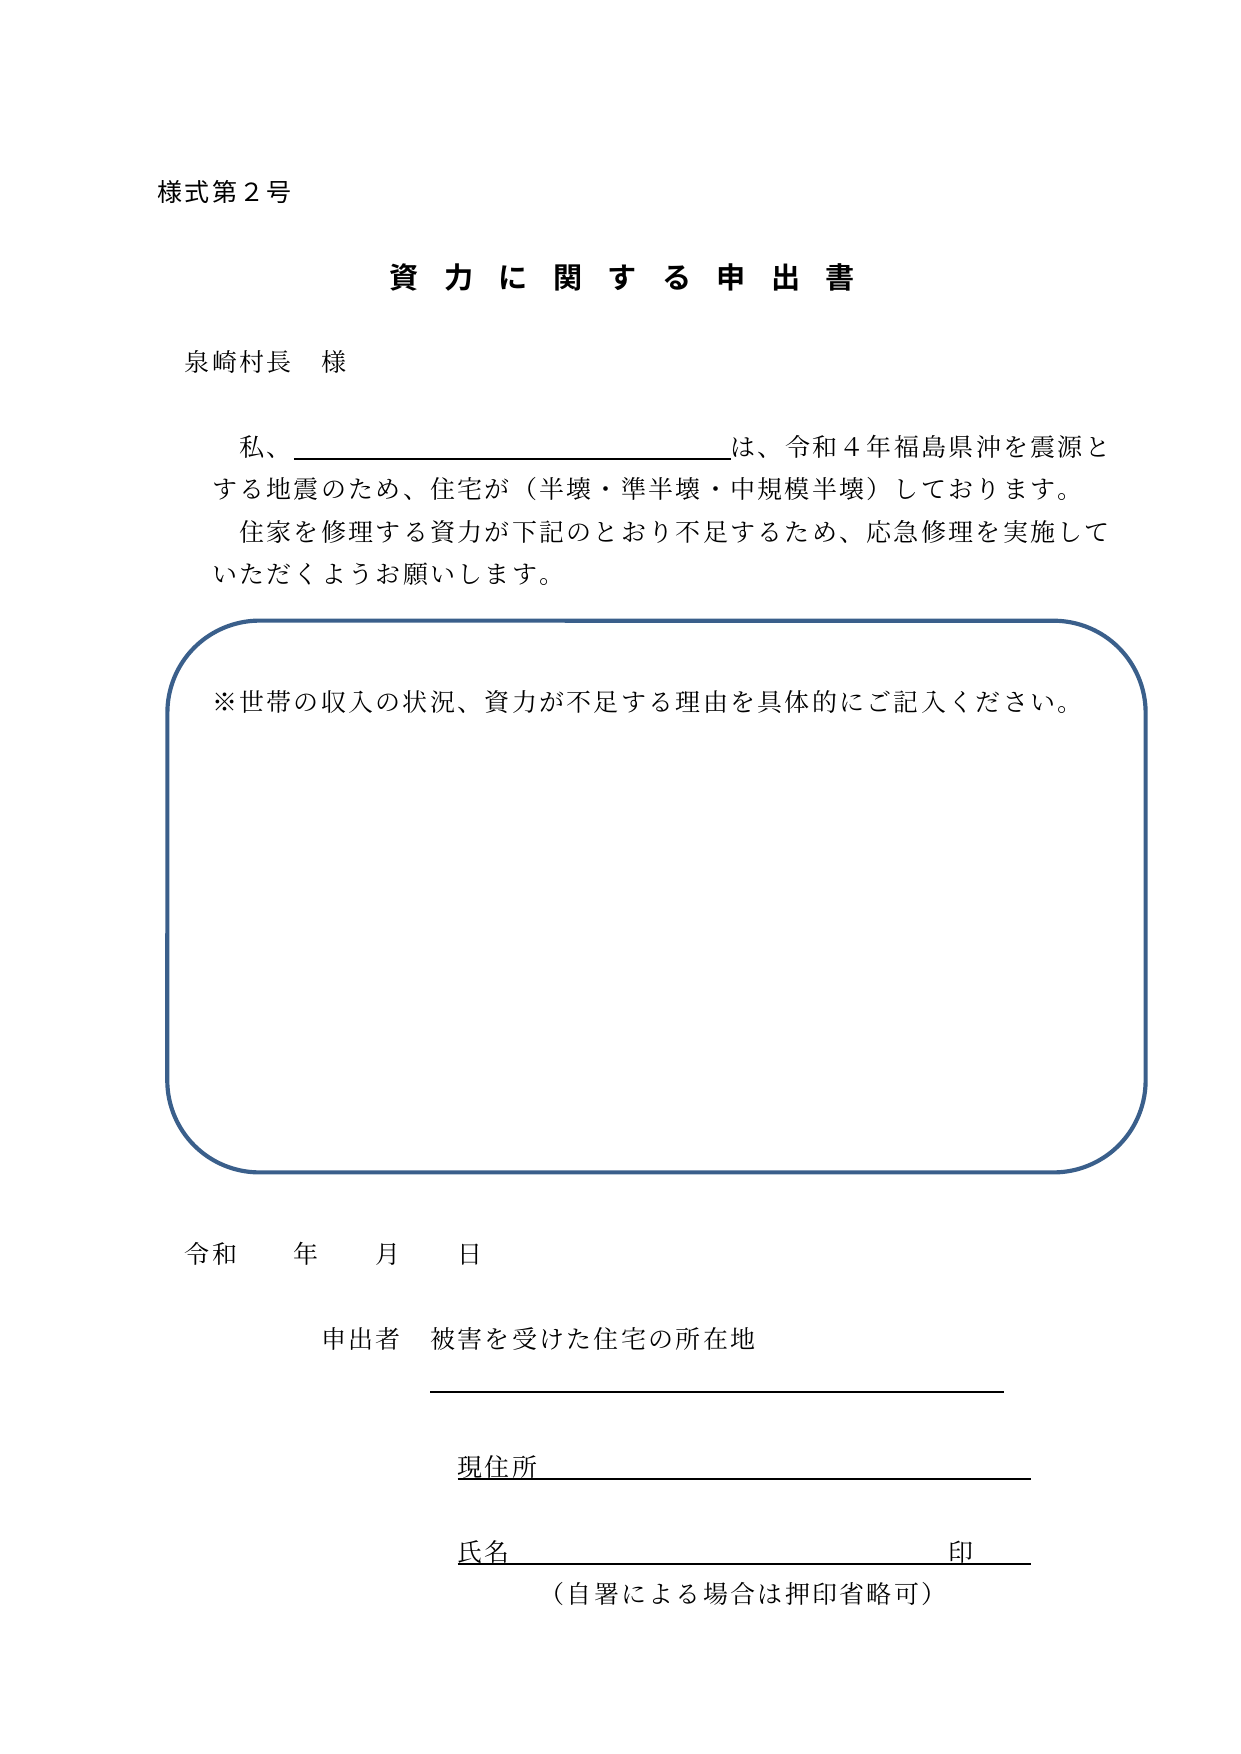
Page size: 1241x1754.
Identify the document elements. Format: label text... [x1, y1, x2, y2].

text ※世帯の収入の状況、資力が不足する理由を具体的にご記入ください。 [170, 679, 1112, 722]
text 申出者 被害を受けた住宅の所在地 [157, 1317, 1112, 1359]
text 現住所 [438, 1444, 1112, 1487]
text 令和 年 月 日 [157, 1232, 1112, 1274]
text （自署による場合は押印省略可） [438, 1572, 1112, 1614]
text 住家を修理する資力が下記のとおり不足するため、応急修理を実施していただくようお願いします。 [206, 509, 1112, 594]
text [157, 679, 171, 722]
text 泉崎村長 様 [157, 339, 1112, 382]
text 様式第２号 [157, 169, 1112, 212]
text 氏名 印 [438, 1529, 1112, 1572]
text 私、 は、令和４年福島県沖を震源とする地震のため、住宅が（半壊・準半壊・中規模半壊）しております。 [206, 424, 1112, 509]
text 資力に関する申出書 [157, 254, 1112, 297]
